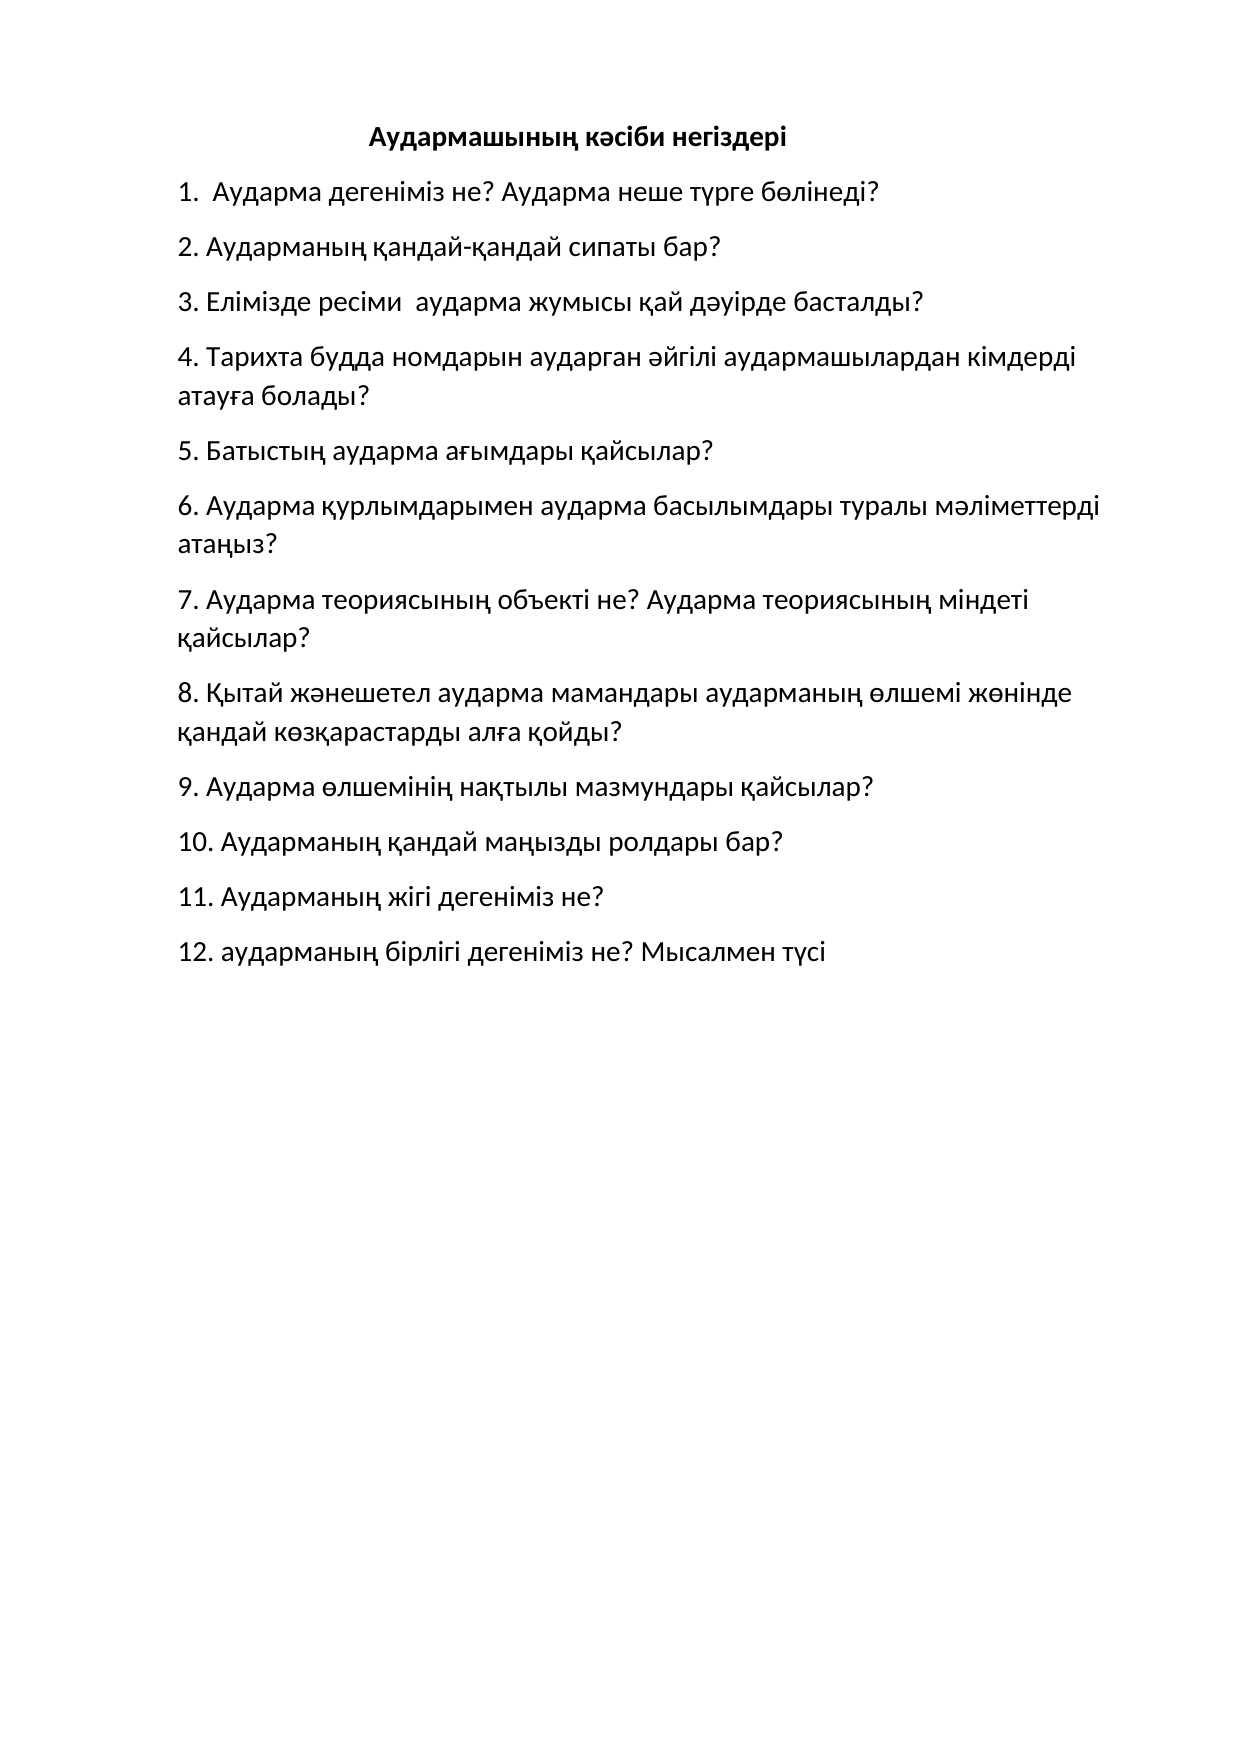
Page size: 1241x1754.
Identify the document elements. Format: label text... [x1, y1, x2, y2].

text 1. Аударма дегеніміз не? Аударма неше түрге бөлінеді? [177, 173, 1152, 209]
text 8. Қытай жәнешетел аударма мамандары аударманың өлшемі жөнінде қандай көзқарастарды алға қойды? [177, 674, 1152, 748]
text 12. аударманың бірлігі дегеніміз не? Мысалмен түсі [177, 933, 1152, 969]
text 9. Аударма өлшемінің нақтылы мазмундары қайсылар? [177, 768, 1152, 803]
text 5. Батыстың аударма ағымдары қайсылар? [177, 432, 1152, 468]
text 11. Аударманың жігі дегеніміз не? [177, 878, 1152, 914]
text 7. Аударма теориясының объекті не? Аударма теориясының міндеті қайсылар? [177, 581, 1152, 655]
text 10. Аударманың қандай маңызды ролдары бар? [177, 823, 1152, 858]
text 2. Аударманың қандай-қандай сипаты бар? [177, 228, 1152, 264]
text Аудармашының кәсіби негіздері [177, 118, 1152, 154]
text 3. Елімізде ресіми аударма жумысы қай дәуірде басталды? [177, 283, 1152, 319]
text 6. Аударма қурлымдарымен аударма басылымдары туралы мәліметтерді атаңыз? [177, 487, 1152, 561]
text 4. Тарихта будда номдарын аударган әйгілі аудармашылардан кімдерді атауға болады? [177, 338, 1152, 413]
